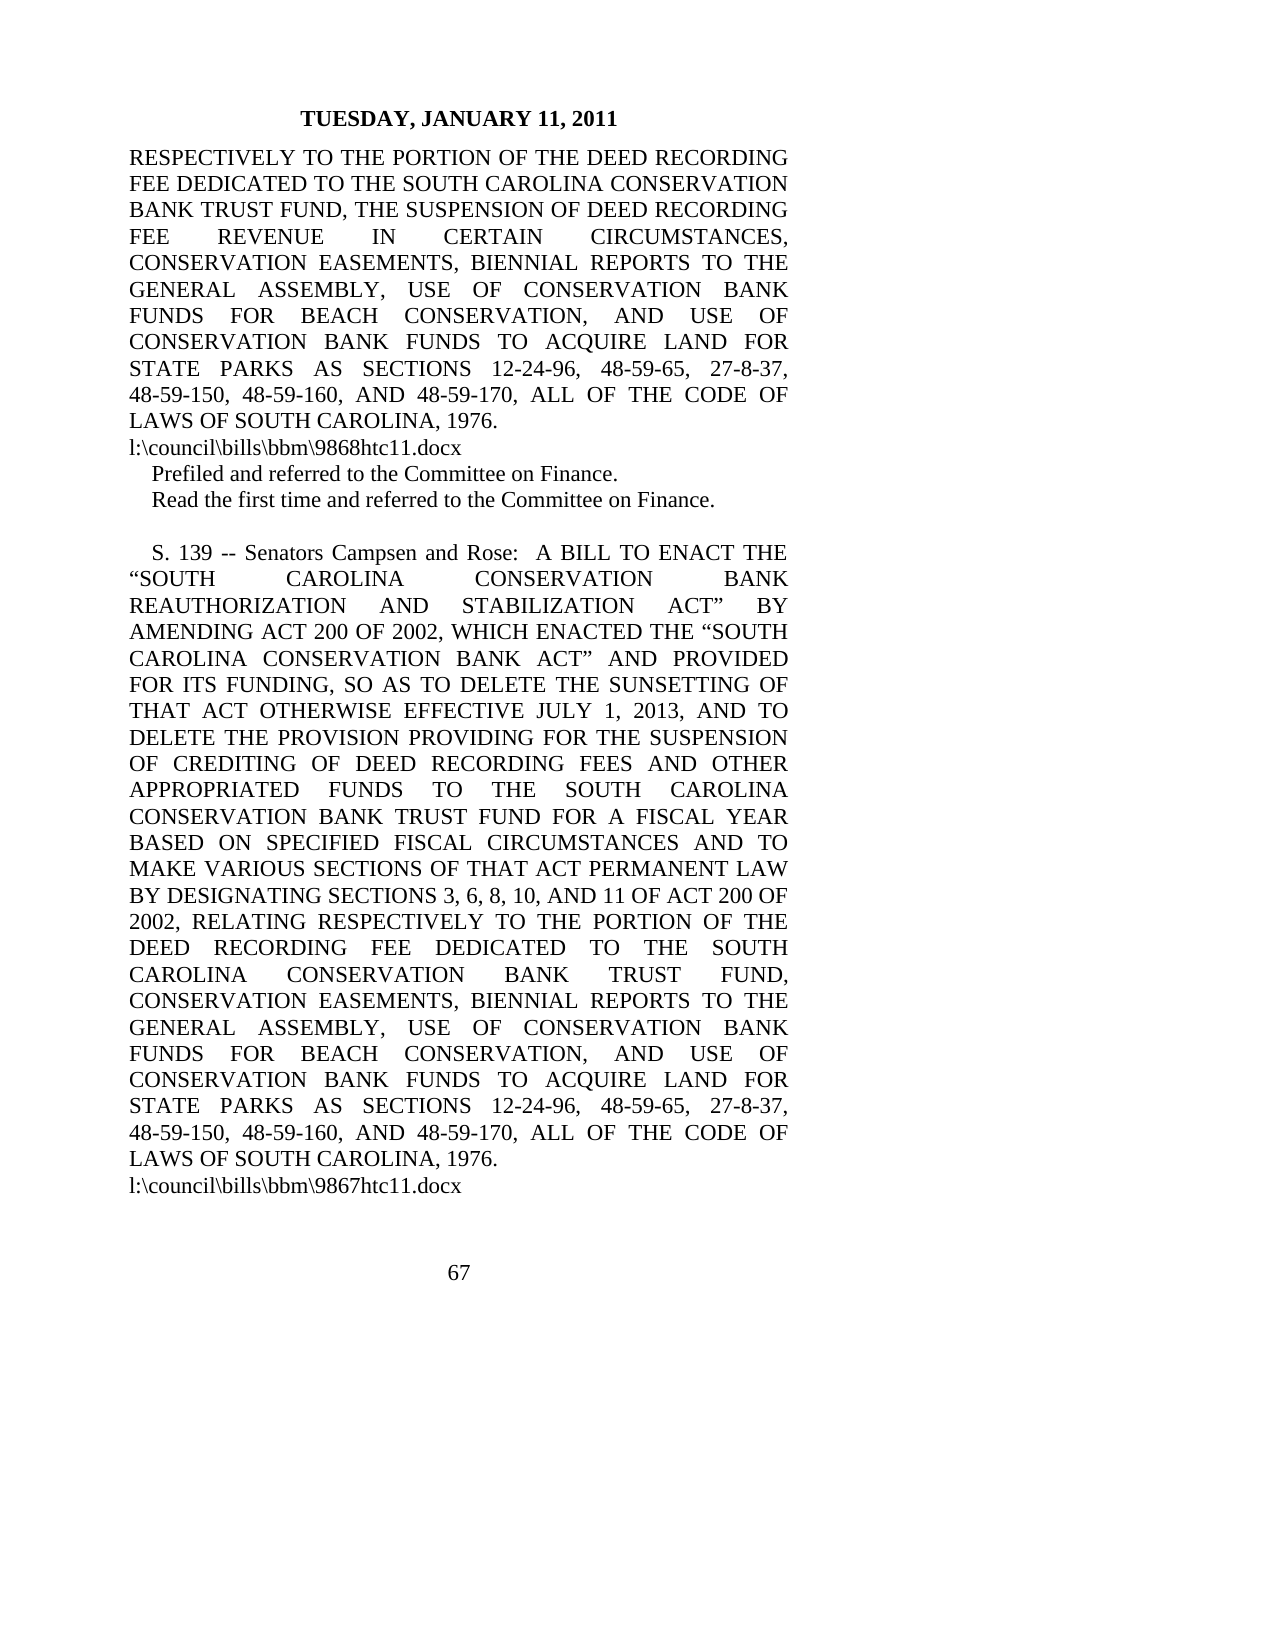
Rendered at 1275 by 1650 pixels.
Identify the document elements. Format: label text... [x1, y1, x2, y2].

text l:\council\bills\bbm\9867htc11.docx [129, 1172, 789, 1198]
text S. 139 -- Senators Campsen and Rose: A BILL TO ENACT THE “SOUTH CAROLINA CONSERVATION BANK REAUTHORIZATION AND STABILIZATION ACT” BY AMENDING ACT 200 OF 2002, WHICH ENACTED THE “SOUTH CAROLINA CONSERVATION BANK ACT” AND PROVIDED FOR ITS FUNDING, SO AS TO DELETE THE SUNSETTING OF THAT ACT OTHERWISE EFFECTIVE JULY 1, 2013, AND TO DELETE THE PROVISION PROVIDING FOR THE SUSPENSION OF CREDITING OF DEED RECORDING FEES AND OTHER APPROPRIATED FUNDS TO THE SOUTH CAROLINA CONSERVATION BANK TRUST FUND FOR A FISCAL YEAR BASED ON SPECIFIED FISCAL CIRCUMSTANCES AND TO MAKE VARIOUS SECTIONS OF THAT ACT PERMANENT LAW BY DESIGNATING SECTIONS 3, 6, 8, 10, AND 11 OF ACT 200 OF 2002, RELATING RESPECTIVELY TO THE PORTION OF THE DEED RECORDING FEE DEDICATED TO THE SOUTH CAROLINA CONSERVATION BANK TRUST FUND, CONSERVATION EASEMENTS, BIENNIAL REPORTS TO THE GENERAL ASSEMBLY, USE OF CONSERVATION BANK FUNDS FOR BEACH CONSERVATION, AND USE OF CONSERVATION BANK FUNDS TO ACQUIRE LAND FOR STATE PARKS AS SECTIONS 12-24-96, 48-59-65, 27-8-37, 48-59-150, 48-59-160, AND 48-59-170, ALL OF THE CODE OF LAWS OF SOUTH CAROLINA, 1976. [129, 539, 789, 1172]
text Read the first time and referred to the Committee on Finance. [129, 486, 789, 513]
text l:\council\bills\bbm\9868htc11.docx [129, 434, 789, 460]
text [129, 144, 789, 434]
text Prefiled and referred to the Committee on Finance. [129, 460, 789, 486]
